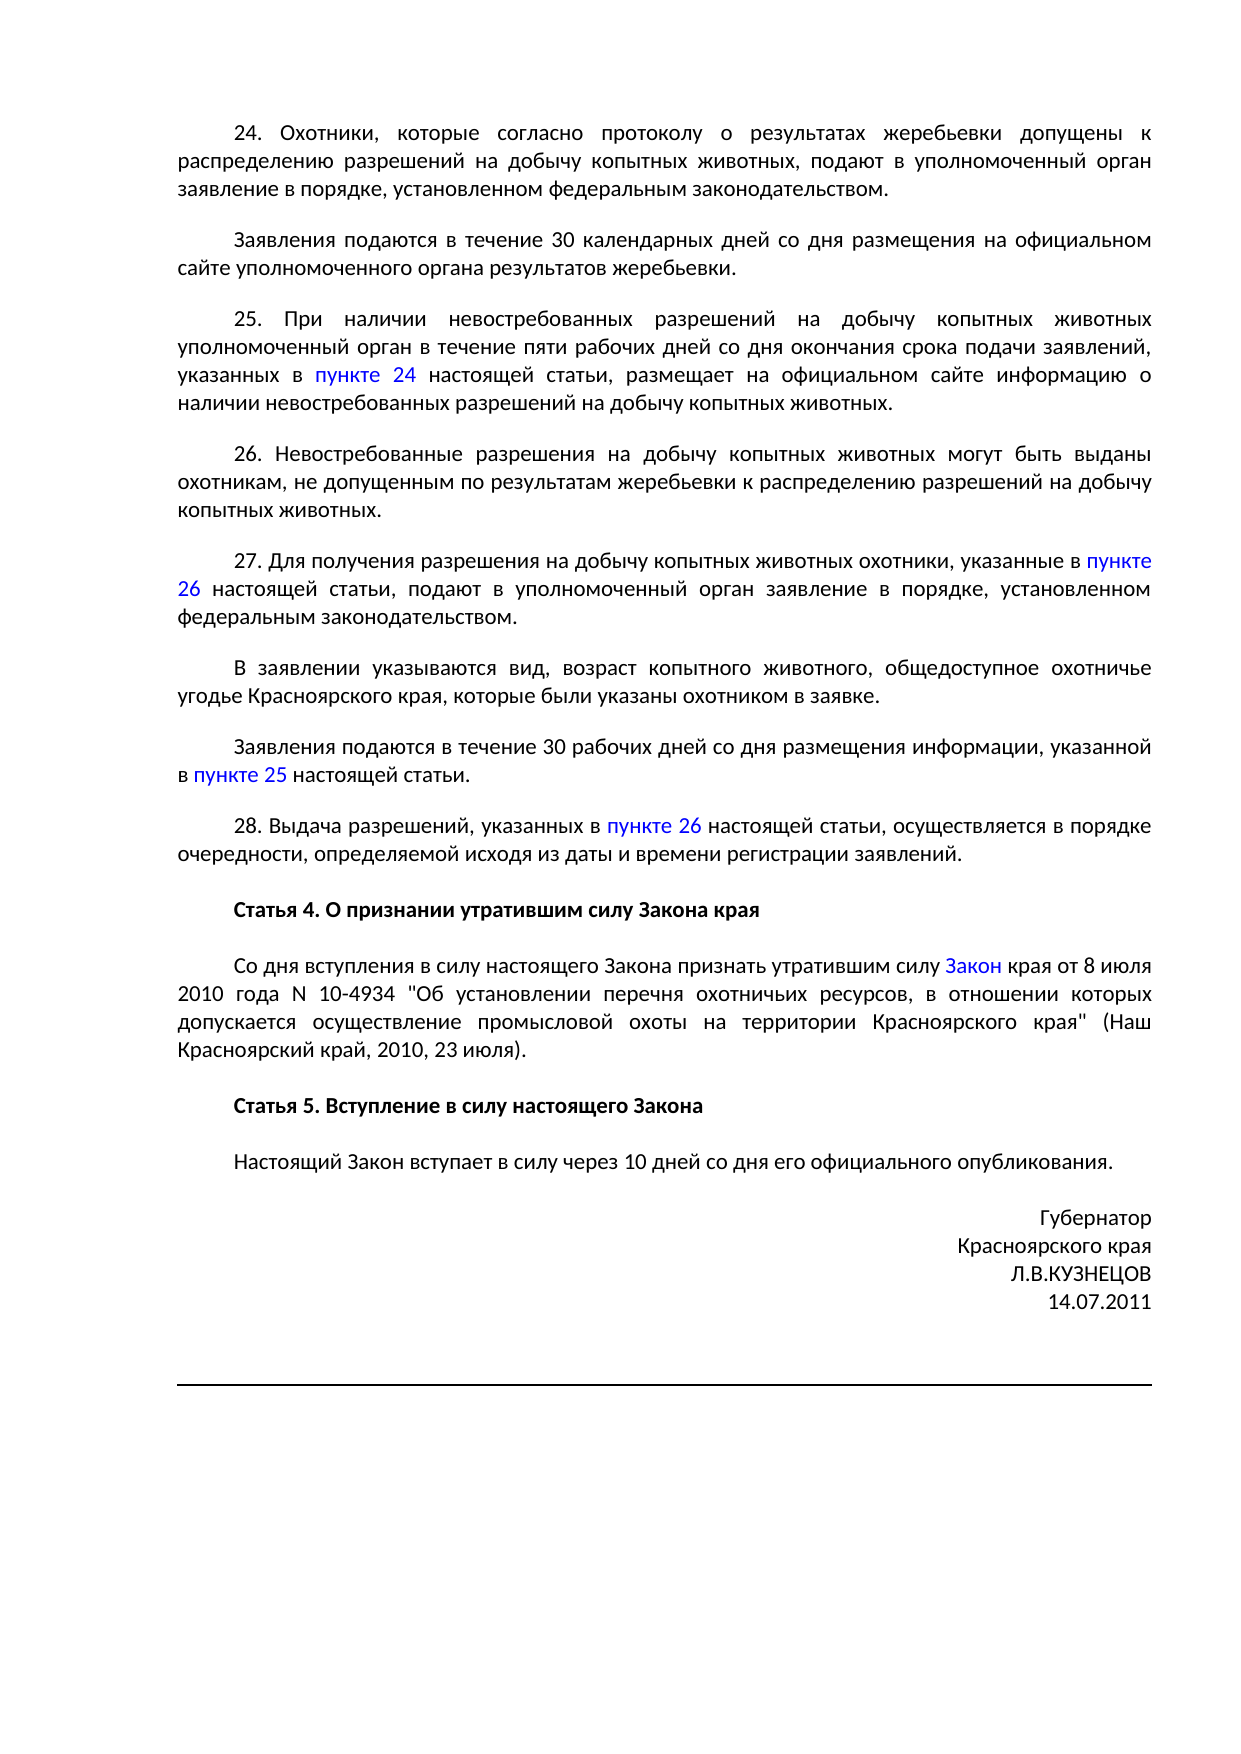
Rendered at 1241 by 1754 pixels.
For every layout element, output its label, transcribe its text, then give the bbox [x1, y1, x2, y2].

text 28. Выдача разрешений, указанных в пункте 26 настоящей статьи, осуществляется в порядке очередности, определяемой исходя из даты и времени регистрации заявлений. [177, 811, 1152, 867]
text Л.В.КУЗНЕЦОВ [177, 1259, 1152, 1287]
text 14.07.2011 [177, 1287, 1152, 1315]
text 25. При наличии невостребованных разрешений на добычу копытных животных уполномоченный орган в течение пяти рабочих дней со дня окончания срока подачи заявлений, указанных в пункте 24 настоящей статьи, размещает на официальном сайте информацию о наличии невостребованных разрешений на добычу копытных животных. [177, 304, 1152, 416]
text В заявлении указываются вид, возраст копытного животного, общедоступное охотничье угодье Красноярского края, которые были указаны охотником в заявке. [177, 653, 1152, 709]
text Заявления подаются в течение 30 рабочих дней со дня размещения информации, указанной в пункте 25 настоящей статьи. [177, 732, 1152, 788]
text Красноярского края [177, 1231, 1152, 1259]
text 27. Для получения разрешения на добычу копытных животных охотники, указанные в пункте 26 настоящей статьи, подают в уполномоченный орган заявление в порядке, установленном федеральным законодательством. [177, 546, 1152, 630]
text Настоящий Закон вступает в силу через 10 дней со дня его официального опубликования. [177, 1147, 1152, 1175]
text Губернатор [177, 1203, 1152, 1231]
title Статья 4. О признании утратившим силу Закона края [177, 895, 1152, 923]
text Заявления подаются в течение 30 календарных дней со дня размещения на официальном сайте уполномоченного органа результатов жеребьевки. [177, 225, 1152, 281]
text 26. Невостребованные разрешения на добычу копытных животных могут быть выданы охотникам, не допущенным по результатам жеребьевки к распределению разрешений на добычу копытных животных. [177, 439, 1152, 523]
text 24. Охотники, которые согласно протоколу о результатах жеребьевки допущены к распределению разрешений на добычу копытных животных, подают в уполномоченный орган заявление в порядке, установленном федеральным законодательством. [177, 118, 1152, 202]
text Со дня вступления в силу настоящего Закона признать утратившим силу Закон края от 8 июля 2010 года N 10-4934 "Об установлении перечня охотничьих ресурсов, в отношении которых допускается осуществление промысловой охоты на территории Красноярского края" (Наш Красноярский край, 2010, 23 июля). [177, 951, 1152, 1063]
title Статья 5. Вступление в силу настоящего Закона [177, 1091, 1152, 1119]
